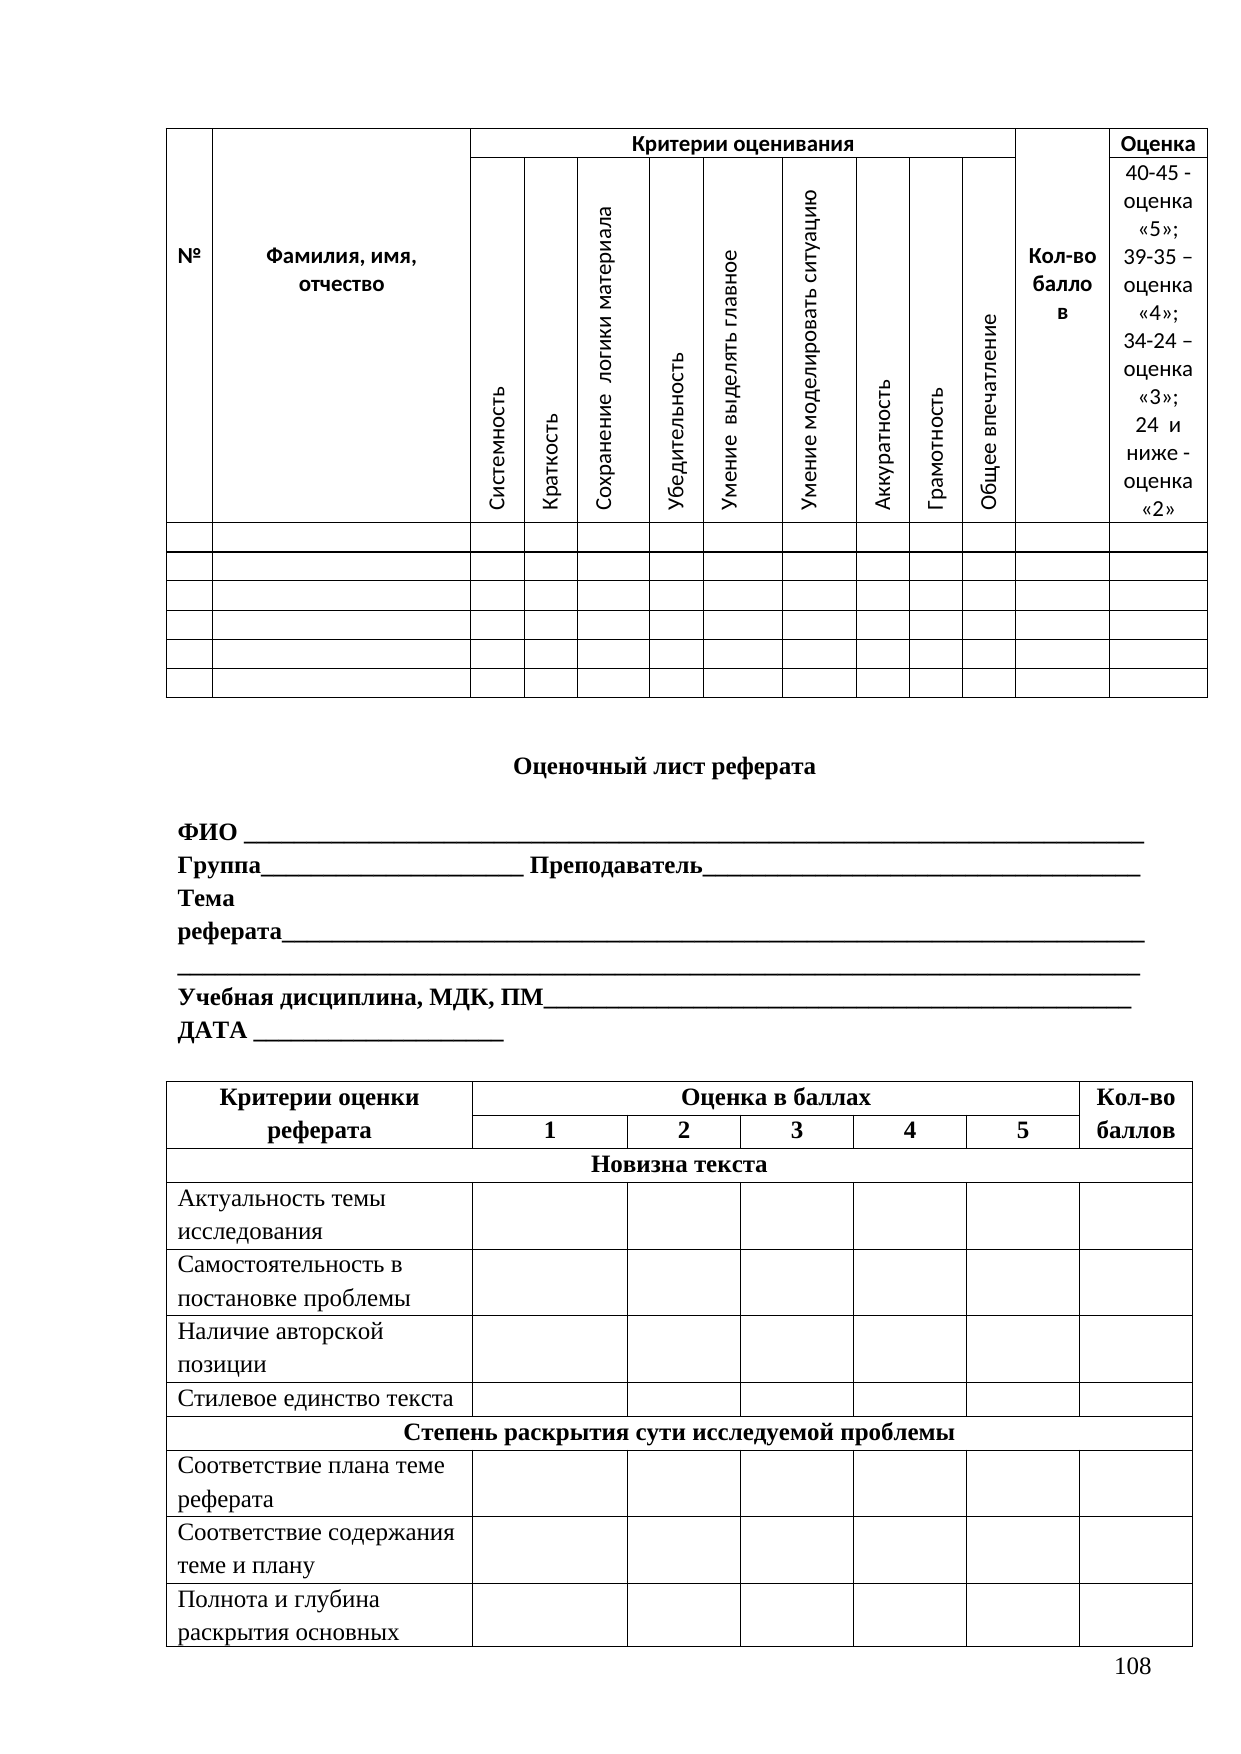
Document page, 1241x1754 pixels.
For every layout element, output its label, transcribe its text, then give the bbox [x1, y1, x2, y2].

table_cell [471, 581, 524, 609]
table_cell [1110, 553, 1207, 580]
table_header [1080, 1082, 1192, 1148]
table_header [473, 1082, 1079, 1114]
text ДАТА ____________________ [177, 1015, 1152, 1044]
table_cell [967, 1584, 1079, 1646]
table_cell [471, 553, 524, 580]
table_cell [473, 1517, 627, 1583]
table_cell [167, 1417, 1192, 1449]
text Тема реферата__________________________________________________________________________________________________________________________________________________ [177, 883, 1152, 978]
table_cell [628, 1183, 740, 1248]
table_cell [471, 523, 524, 551]
table_cell [525, 640, 577, 668]
table_cell [857, 640, 909, 668]
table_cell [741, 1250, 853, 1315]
table_header Оценка [1110, 129, 1207, 157]
text Учебная дисциплина, МДК, ПМ_______________________________________________ [177, 982, 1152, 1011]
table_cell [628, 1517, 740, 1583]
table_cell [1110, 669, 1207, 697]
table_cell [704, 523, 782, 551]
table_cell [167, 611, 212, 638]
table_cell [704, 640, 782, 668]
table_cell [783, 553, 856, 580]
table_cell [213, 611, 470, 638]
table_cell [963, 581, 1015, 609]
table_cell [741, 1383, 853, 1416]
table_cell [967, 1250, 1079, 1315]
table_cell [704, 553, 782, 580]
table_cell [783, 523, 856, 551]
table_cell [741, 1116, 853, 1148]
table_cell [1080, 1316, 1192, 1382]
table_cell [910, 640, 962, 668]
table_cell [578, 640, 649, 668]
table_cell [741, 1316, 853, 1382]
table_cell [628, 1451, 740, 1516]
table_cell [167, 523, 212, 551]
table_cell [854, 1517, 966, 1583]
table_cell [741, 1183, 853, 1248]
table_cell [783, 669, 856, 697]
table_cell [963, 523, 1015, 551]
table_cell [213, 669, 470, 697]
table_cell [471, 611, 524, 638]
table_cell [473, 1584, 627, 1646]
table_cell [650, 553, 703, 580]
table_cell [1110, 523, 1207, 551]
table_cell Сохранение логики материала [578, 158, 649, 522]
table_cell [910, 553, 962, 580]
table_cell [578, 611, 649, 638]
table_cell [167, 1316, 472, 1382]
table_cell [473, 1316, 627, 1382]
table_cell [783, 581, 856, 609]
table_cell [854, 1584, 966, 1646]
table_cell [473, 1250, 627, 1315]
table_cell [578, 523, 649, 551]
table_cell [471, 669, 524, 697]
table_cell [525, 523, 577, 551]
table_cell [1016, 553, 1109, 580]
table_cell [704, 581, 782, 609]
table_cell [578, 553, 649, 580]
table_cell [910, 523, 962, 551]
table_cell [1016, 581, 1109, 609]
table_cell [167, 581, 212, 609]
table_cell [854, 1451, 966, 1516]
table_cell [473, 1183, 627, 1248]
table_cell Умение выделять главное [704, 158, 782, 522]
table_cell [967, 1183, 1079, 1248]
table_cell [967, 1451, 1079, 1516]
table_cell [963, 669, 1015, 697]
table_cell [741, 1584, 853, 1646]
table_cell [167, 553, 212, 580]
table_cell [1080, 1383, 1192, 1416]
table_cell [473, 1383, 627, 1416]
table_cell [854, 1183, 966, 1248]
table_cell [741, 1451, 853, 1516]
text Группа_____________________ Преподаватель___________________________________ [177, 850, 1152, 878]
table_header № [167, 129, 212, 522]
table_cell [650, 523, 703, 551]
table_cell [213, 523, 470, 551]
table_cell [578, 581, 649, 609]
table_cell [650, 611, 703, 638]
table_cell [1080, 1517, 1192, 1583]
text Оценочный лист реферата [177, 751, 1152, 779]
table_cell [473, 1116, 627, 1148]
table_cell [1016, 640, 1109, 668]
table_cell [213, 553, 470, 580]
table_cell [1110, 611, 1207, 638]
table_cell [910, 669, 962, 697]
table_cell Грамотность [910, 158, 962, 522]
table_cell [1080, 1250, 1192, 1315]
table_cell [650, 669, 703, 697]
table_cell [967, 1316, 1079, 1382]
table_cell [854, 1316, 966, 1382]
table_cell [857, 553, 909, 580]
table_cell [650, 581, 703, 609]
table_cell Общее впечатление [963, 158, 1015, 522]
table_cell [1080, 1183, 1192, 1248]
table_cell [910, 611, 962, 638]
table_cell [963, 640, 1015, 668]
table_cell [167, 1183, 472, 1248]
table_cell [578, 669, 649, 697]
table_cell [963, 611, 1015, 638]
table_cell [1016, 523, 1109, 551]
table_cell [857, 523, 909, 551]
table_cell [213, 581, 470, 609]
table_cell [471, 640, 524, 668]
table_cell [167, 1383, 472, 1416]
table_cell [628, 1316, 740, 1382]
table_header Фамилия, имя, отчество [213, 129, 470, 522]
table_cell Убедительность [650, 158, 703, 522]
table_cell [963, 553, 1015, 580]
table_cell [167, 640, 212, 668]
table_cell [857, 669, 909, 697]
table_cell [167, 669, 212, 697]
table_cell [525, 553, 577, 580]
table_cell Краткость [525, 158, 577, 522]
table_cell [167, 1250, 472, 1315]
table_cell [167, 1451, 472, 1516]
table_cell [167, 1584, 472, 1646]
table_header Критерии оценивания [471, 129, 1015, 157]
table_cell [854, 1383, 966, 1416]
table_cell [1016, 669, 1109, 697]
table_cell 40-45 -оценка «5»; 39-35 – оценка «4»; 34-24 – оценка «3»; 24 и ниже -оценка «2» [1110, 158, 1207, 522]
table_cell [525, 611, 577, 638]
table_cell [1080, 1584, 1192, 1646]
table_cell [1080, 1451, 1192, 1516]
table_cell [857, 581, 909, 609]
table_cell [525, 669, 577, 697]
table_cell [1110, 640, 1207, 668]
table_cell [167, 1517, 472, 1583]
table_cell [783, 640, 856, 668]
table_cell [1110, 581, 1207, 609]
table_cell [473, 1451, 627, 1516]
text ФИО ________________________________________________________________________ [177, 817, 1152, 846]
table_cell Системность [471, 158, 524, 522]
table_header Критерии оценки реферата [167, 1082, 472, 1148]
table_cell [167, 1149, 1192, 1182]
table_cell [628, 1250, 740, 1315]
table_cell [1016, 611, 1109, 638]
table_cell [650, 640, 703, 668]
table_cell [704, 669, 782, 697]
table_cell [525, 581, 577, 609]
table_cell [910, 581, 962, 609]
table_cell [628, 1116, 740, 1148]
table_header Кол-во баллов [1016, 129, 1109, 522]
table_cell [857, 611, 909, 638]
table_cell Аккуратность [857, 158, 909, 522]
table_cell [213, 640, 470, 668]
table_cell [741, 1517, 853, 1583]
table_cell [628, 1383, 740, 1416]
table_cell Умение моделировать ситуацию [783, 158, 856, 522]
table_cell [783, 611, 856, 638]
table_cell [704, 611, 782, 638]
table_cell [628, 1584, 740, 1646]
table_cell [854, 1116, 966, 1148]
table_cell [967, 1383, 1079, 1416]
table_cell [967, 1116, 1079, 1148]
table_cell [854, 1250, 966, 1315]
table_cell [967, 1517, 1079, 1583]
